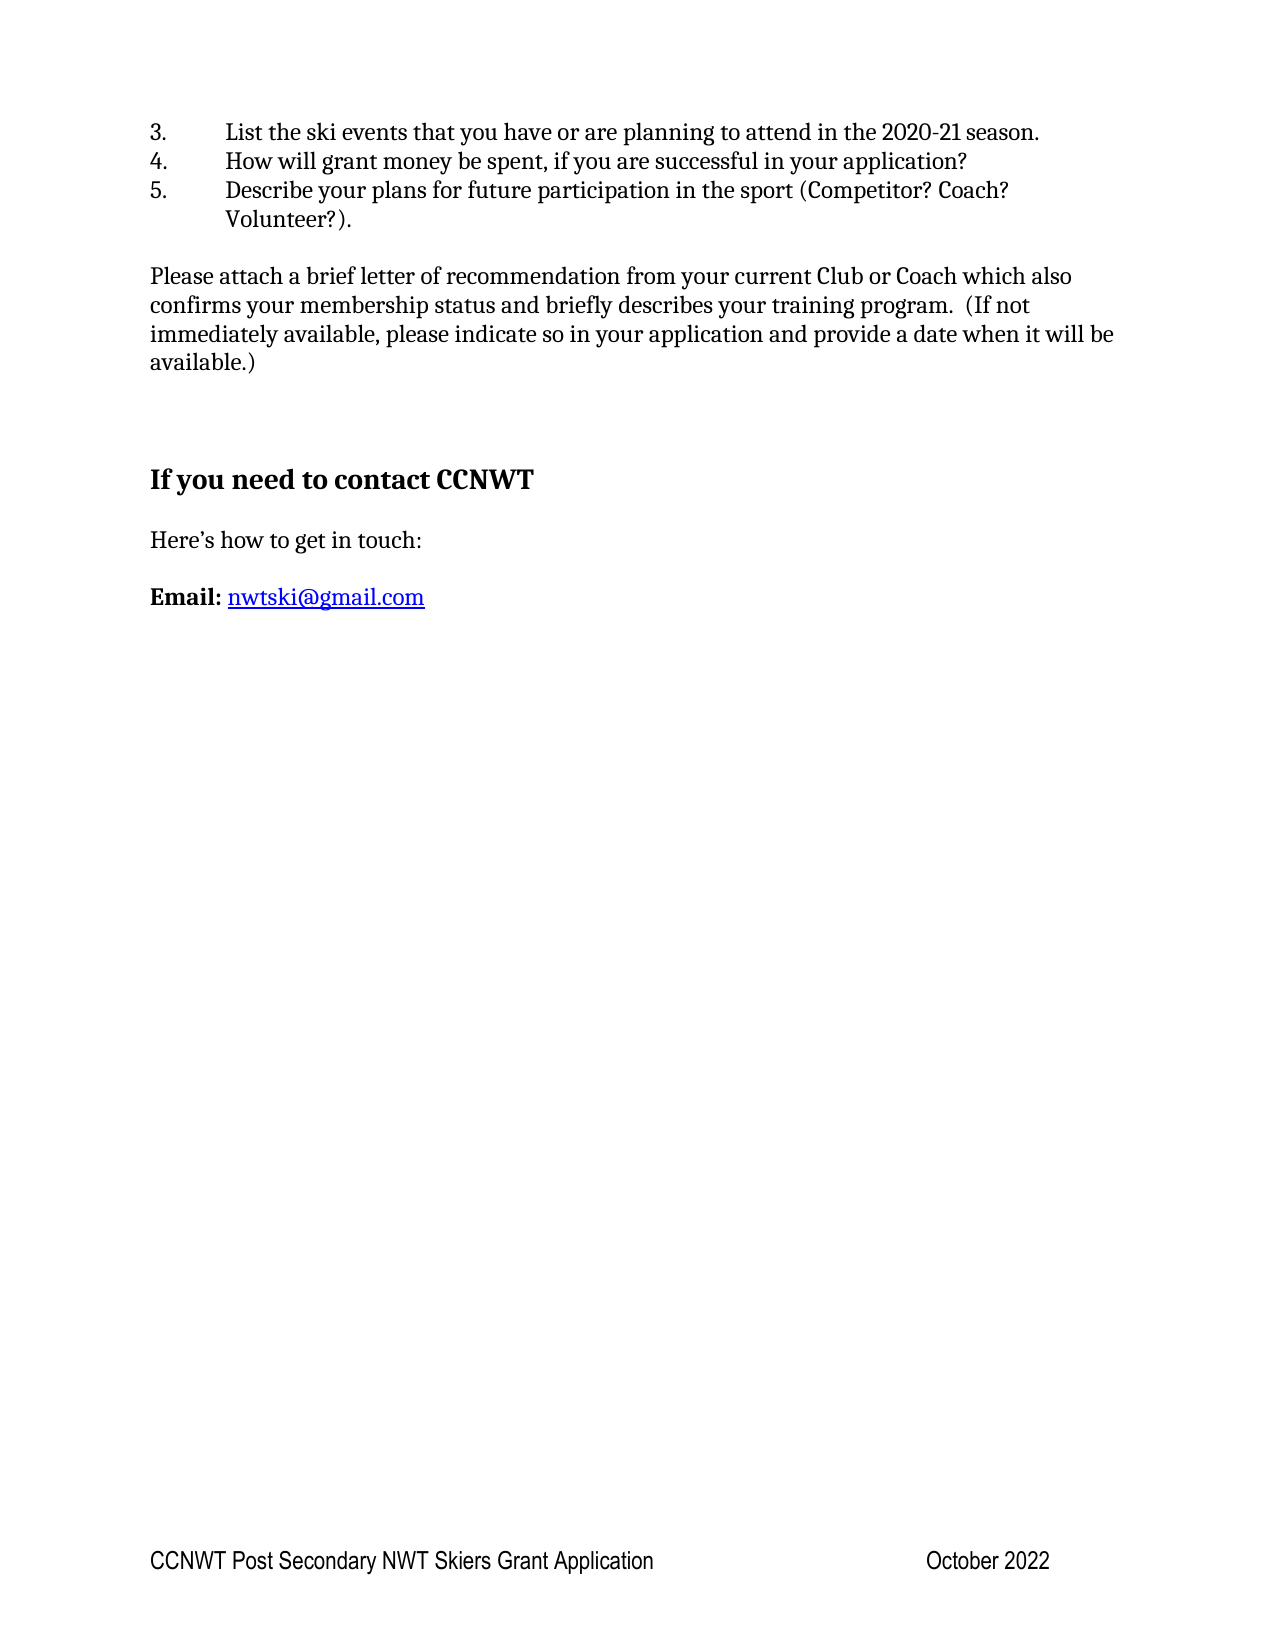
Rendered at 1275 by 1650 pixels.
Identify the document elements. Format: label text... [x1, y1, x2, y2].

text If you need to contact CCNWT [150, 463, 1125, 497]
list How will grant money be spent, if you are successful in your application? [150, 147, 1125, 176]
text Here’s how to get in touch: [150, 526, 1125, 554]
list Describe your plans for future participation in the sport (Competitor? Coach? Volunteer?). [150, 176, 1125, 233]
text Please attach a brief letter of recommendation from your current Club or Coach which also confirms your membership status and briefly describes your training program. (If not immediately available, please indicate so in your application and provide a date when it will be available.) [150, 262, 1125, 377]
list List the ski events that you have or are planning to attend in the 2020-21 season. [150, 118, 1125, 147]
text Email: nwtski@gmail.com [150, 583, 1125, 612]
